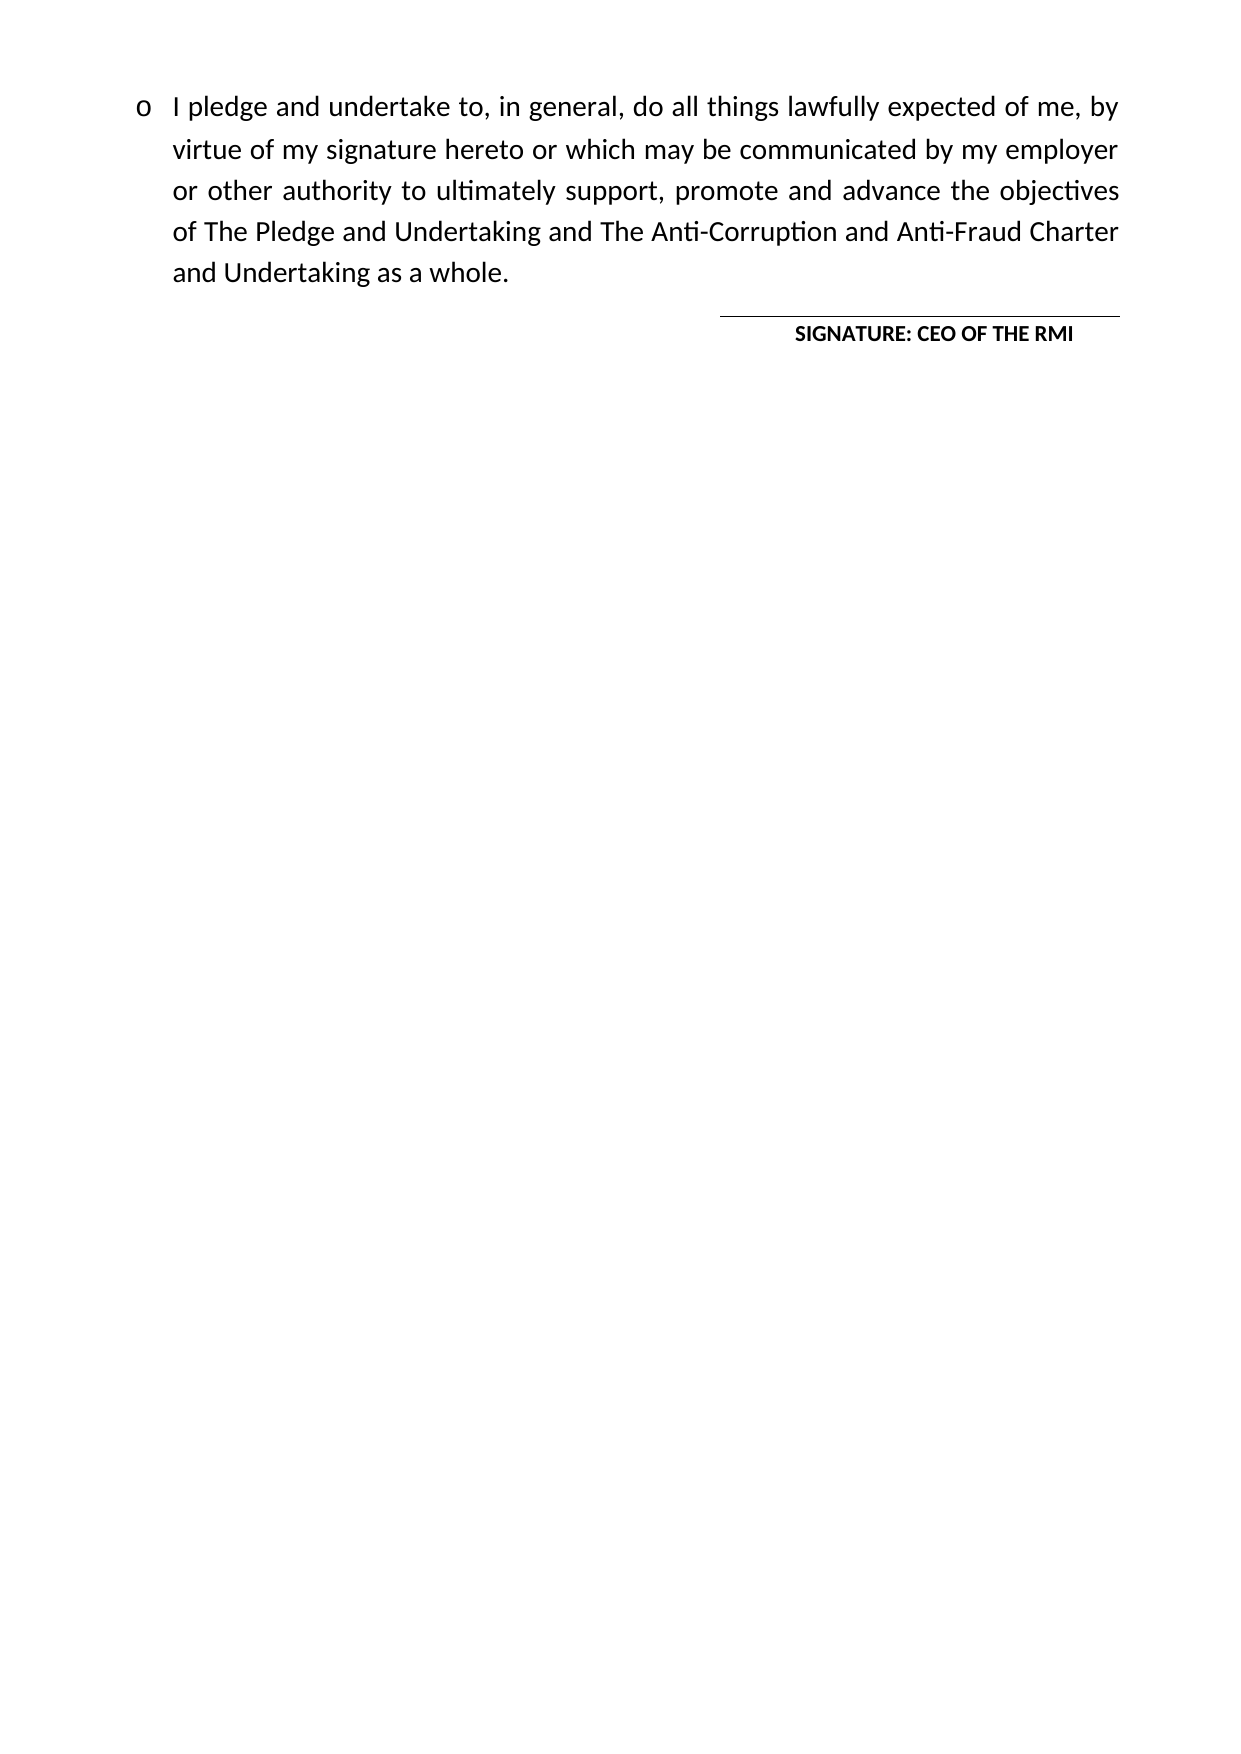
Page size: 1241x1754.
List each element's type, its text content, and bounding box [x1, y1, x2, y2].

text SIGNATURE: CEO OF THE RMI [720, 317, 1120, 347]
list I pledge and undertake to, in general, do all things lawfully expected of me, by virtue of my signature hereto or which may be communicated by my employer or other authority to ultimately support, promote and advance the objectives of The Pledge and Undertaking and The Anti-Corruption and Anti-Fraud Charter and Undertaking as a whole. [135, 88, 1120, 289]
